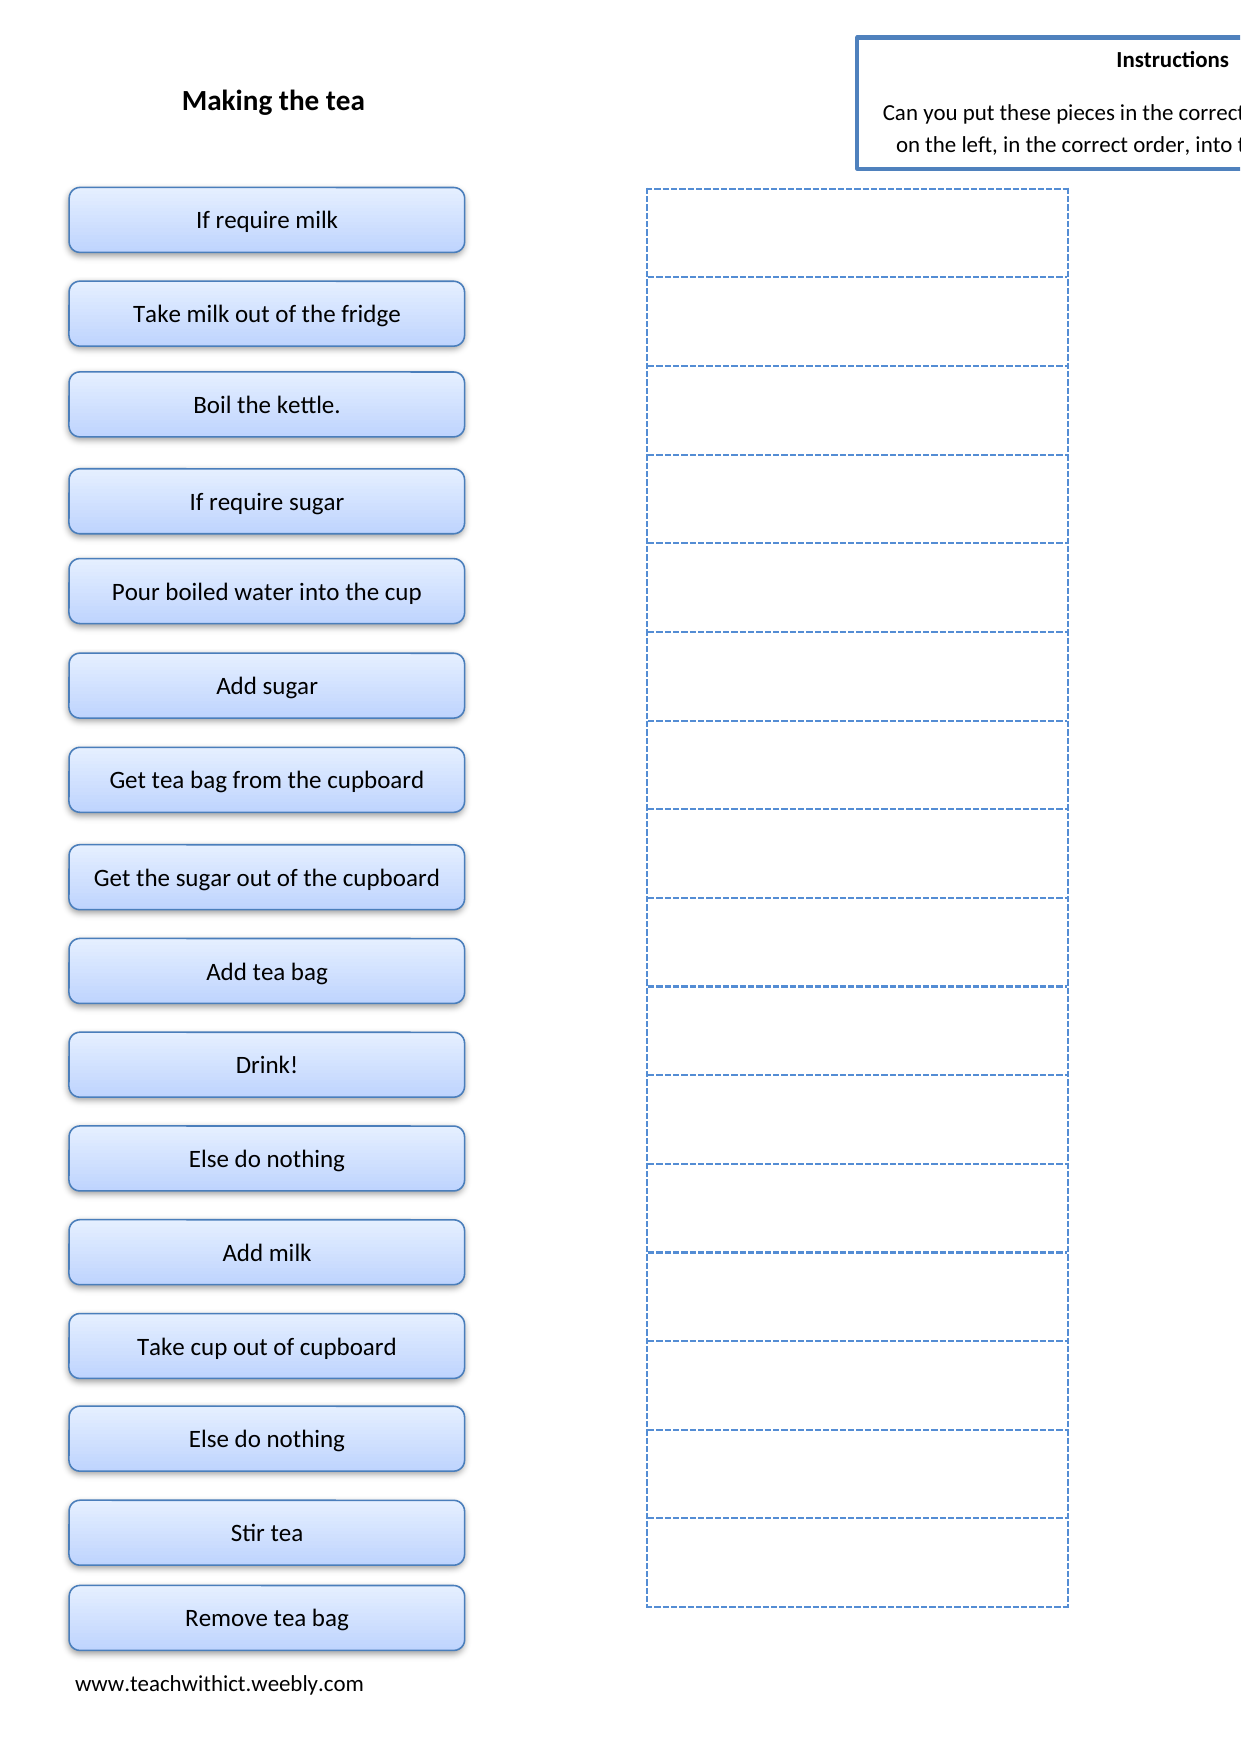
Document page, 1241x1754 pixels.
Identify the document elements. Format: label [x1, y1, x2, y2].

table_cell [647, 1429, 1068, 1517]
table_cell [647, 720, 1068, 808]
table_cell [647, 631, 1068, 719]
table_cell [647, 808, 1068, 897]
table_cell [647, 1163, 1068, 1251]
table_header [647, 188, 1068, 276]
table_cell [647, 542, 1068, 631]
table_cell [647, 1074, 1068, 1163]
table_cell [647, 454, 1068, 542]
table_cell [647, 897, 1068, 985]
table_cell [647, 276, 1068, 365]
table_cell [647, 1251, 1068, 1340]
table_cell [647, 1340, 1068, 1429]
table_cell [647, 365, 1068, 453]
table_cell [647, 985, 1068, 1074]
table_cell [647, 1517, 1068, 1606]
